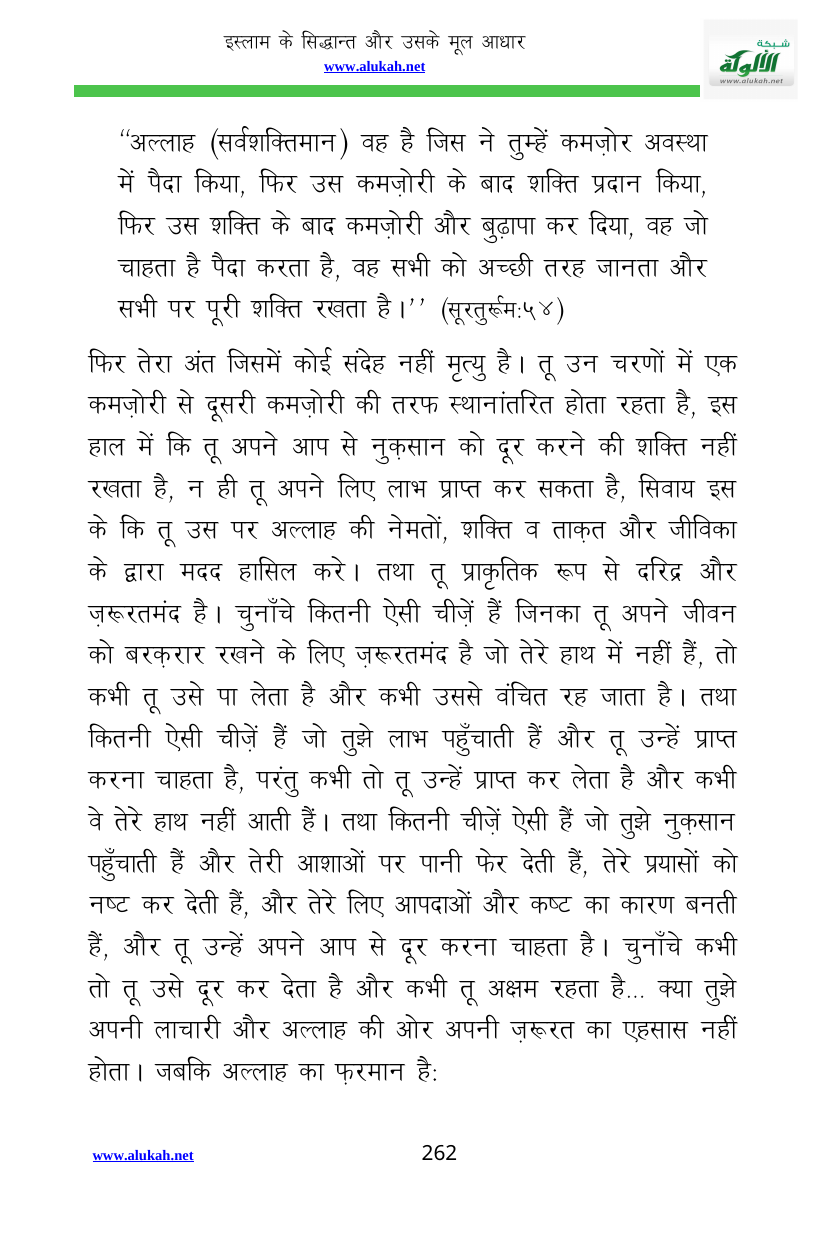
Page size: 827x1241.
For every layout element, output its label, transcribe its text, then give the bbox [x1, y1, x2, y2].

text ^^vYykg ¼loZ'kfDreku½ og gS ftl us rqEgsa det+ksj voLFkk esa iSnk fd;k] fQj ml det+ksjh ds ckn 'kfDr iznku fd;k] fQj ml 'kfDr ds ckn det+ksjh vkSj cq<+kik dj fn;k] og tks pkgrk gS iSnk djrk gS] og lHkh dks vPNh rjg tkurk vkSj lHkh ij iwjh 'kfDr j[krk gSA** ¼lwjrq:Ze%54½ [118, 119, 708, 327]
text fQj rsjk var ftlesa dksbZ lansg ugha e‘R;q gSA rw mu pj.kksa esa ,d det+ksjh ls nwljh det+ksjh dh rjQ LFkkukarfjr gksrk jgrk gS] bl gky esa fd rw vius vki ls uqd+lku dks nwj djus dh 'kfDr ugha j[krk gS] u gh rw vius fy, ykHk izkIr dj ldrk gS] flok; bl ds fd rw ml ij vYykg dh userksa] 'kfDr o rkd+r vkSj thfodk ds }kjk enn gkfly djsA rFkk rw izkÑfrd :i ls nfjnz vkSj t+:jrean gSA pquk¡ps fdruh ,slh pht+sa gSa ftudk rw vius thou dks cjd+jkj j[kus ds fy, t+:jrean gS tks rsjs gkFk esa ugha gSa] rks dHkh rw mls ik ysrk gS vkSj dHkh mlls oafpr jg tkrk gSA rFkk fdruh ,slh pht+sa gSa tks rq>s ykHk igq¡pkrh gSa vkSj rw mUgsa izkIr djuk pkgrk gS] ijarq dHkh rks rw mUgsa izkIr dj ysrk gS vkSj dHkh os rsjs gkFk ugha vkrh gSaA rFkk fdruh pht+sa ,slh gSa tks rq>s uqd+lku igq¡pkrh gSa vkSj rsjh vk'kkvksa ij ikuh Qsj nsrh gSa] rsjs iz;klksa dks u"V dj nsrh gSa] vkSj rsjs fy, vkinkvksa vkSj d"V dk dkj.k curh gSa] vkSj rw mUgsa vius vki ls nwj djuk pkgrk gSA pquk¡ps dHkh rks rw mls nwj dj nsrk gS vkSj dHkh rw v{ke jgrk gS--- D;k rq>s viuh ykpkjh vkSj vYykg dh vksj viuh t+:jr dk ,glkl ugha gksrkA tcfd vYykg dk Q+jeku gS% [89, 340, 738, 1090]
